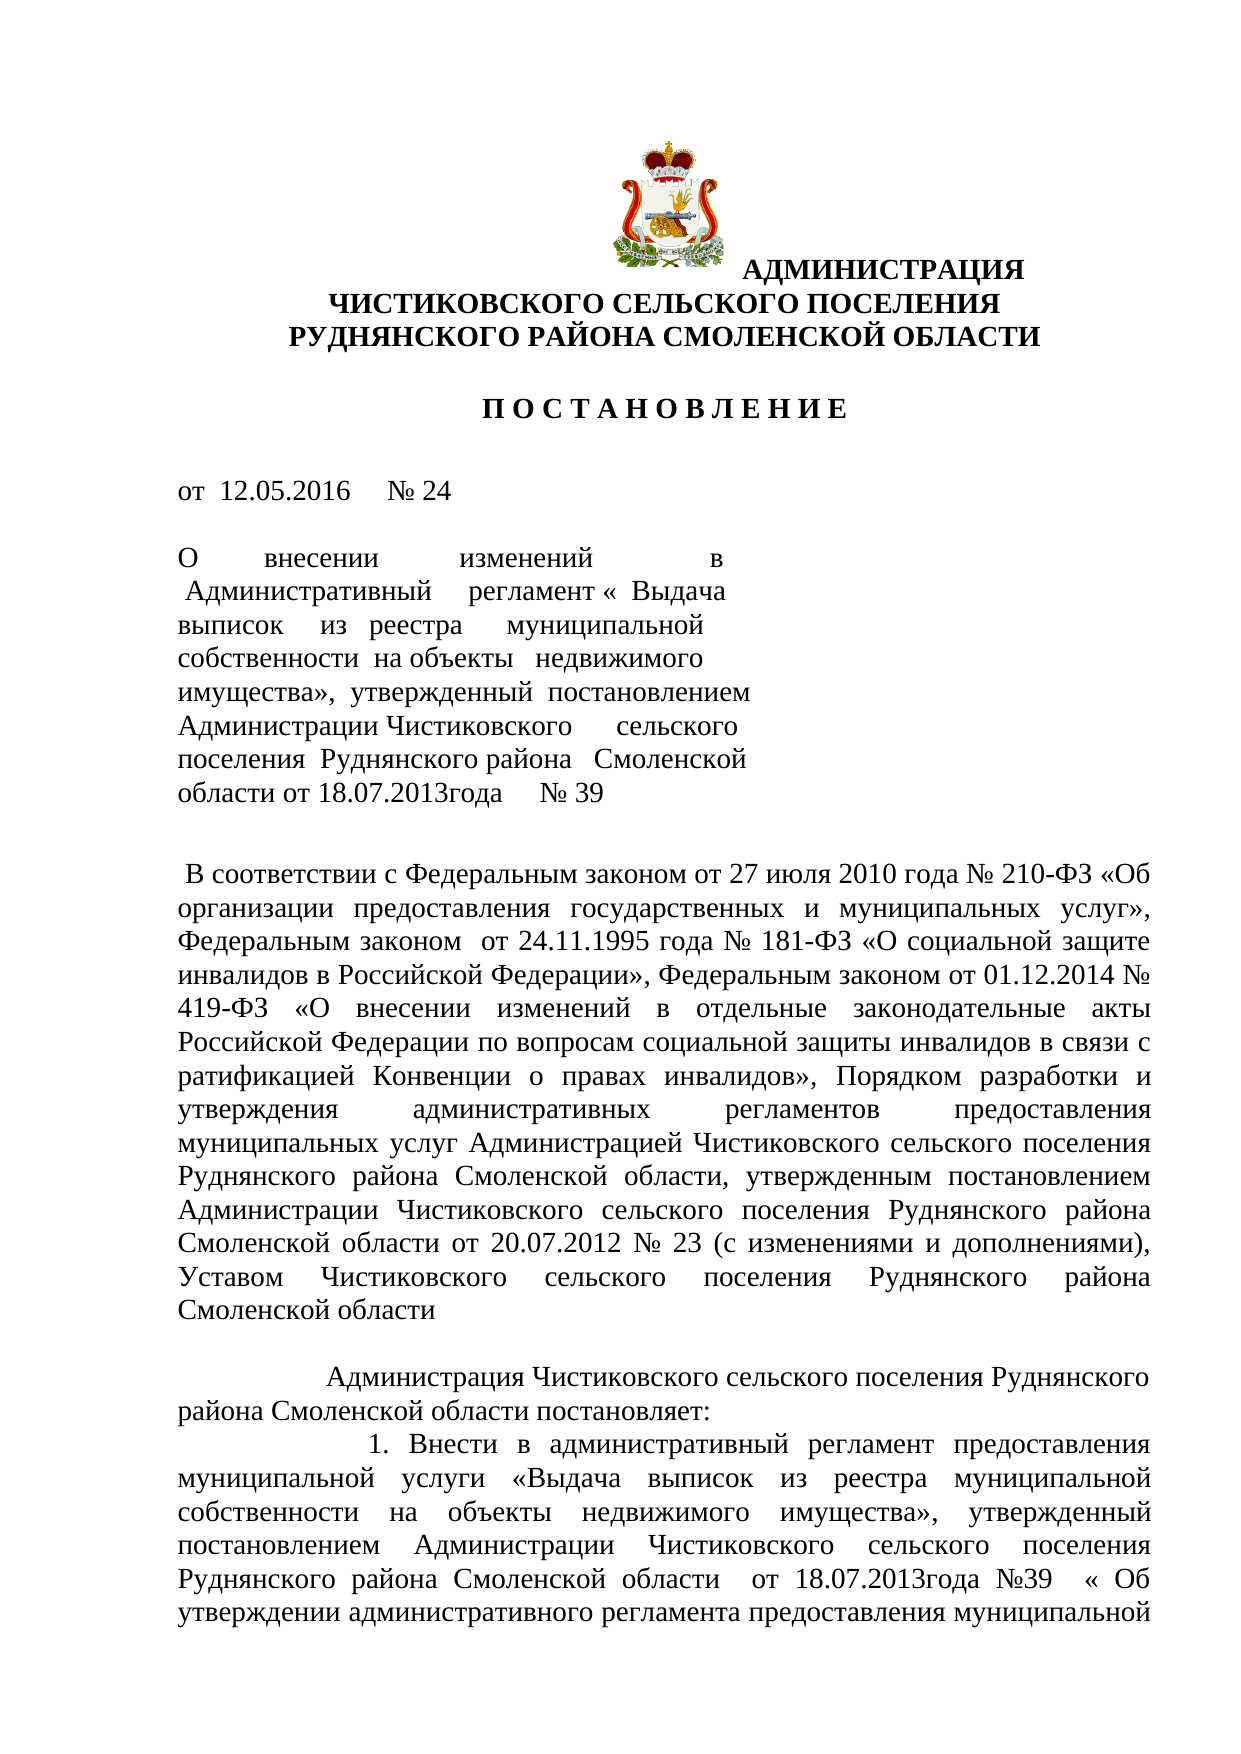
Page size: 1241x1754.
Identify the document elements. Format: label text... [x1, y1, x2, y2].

text от 12.05.2016 № 24 [177, 473, 1152, 506]
subtitle поселения Руднянского района Смоленской [177, 741, 1152, 775]
picture [611, 139, 724, 268]
subtitle ЧИСТИКОВСКОГО СЕЛЬСКОГО ПОСЕЛЕНИЯ [177, 286, 1152, 319]
subtitle области от 18.07.2013года № 39 [177, 775, 1152, 808]
subtitle Администрации Чистиковского сельского [177, 708, 1152, 741]
text П О С Т А Н О В Л Е Н И Е [177, 391, 1152, 425]
subtitle О внесении изменений в [177, 540, 1152, 573]
text Администрация Чистиковского сельского поселения Руднянского района Смоленской области постановляет: [177, 1359, 1152, 1427]
text В соответствии с Федеральным законом от 27 июля 2010 года № 210-ФЗ «Об организации предоставления государственных и муниципальных услуг», Федеральным законом от 24.11.1995 года № 181-ФЗ «О социальной защите инвалидов в Российской Федерации», Федеральным законом от 01.12.2014 № 419-ФЗ «О внесении изменений в отдельные законодательные акты Российской Федерации по вопросам социальной защиты инвалидов в связи с ратификацией Конвенции о правах инвалидов», Порядком разработки и утверждения административных регламентов предоставления муниципальных услуг Администрацией Чистиковского сельского поселения Руднянского района Смоленской области, утвержденным постановлением Администрации Чистиковского сельского поселения Руднянского района Смоленской области от 20.07.2012 № 23 (с изменениями и дополнениями), Уставом Чистиковского сельского поселения Руднянского района Смоленской области [177, 856, 1152, 1326]
subtitle Административный регламент « Выдача [177, 573, 1152, 607]
text АДМИНИСТРАЦИЯ [177, 252, 1152, 286]
subtitle имущества», утвержденный постановлением [177, 674, 1152, 708]
subtitle РУДНЯНСКОГО РАЙОНА СМОЛЕНСКОЙ ОБЛАСТИ [177, 319, 1152, 353]
subtitle выписок из реестра муниципальной собственности на объекты недвижимого [177, 607, 1152, 674]
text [177, 1427, 1152, 1628]
